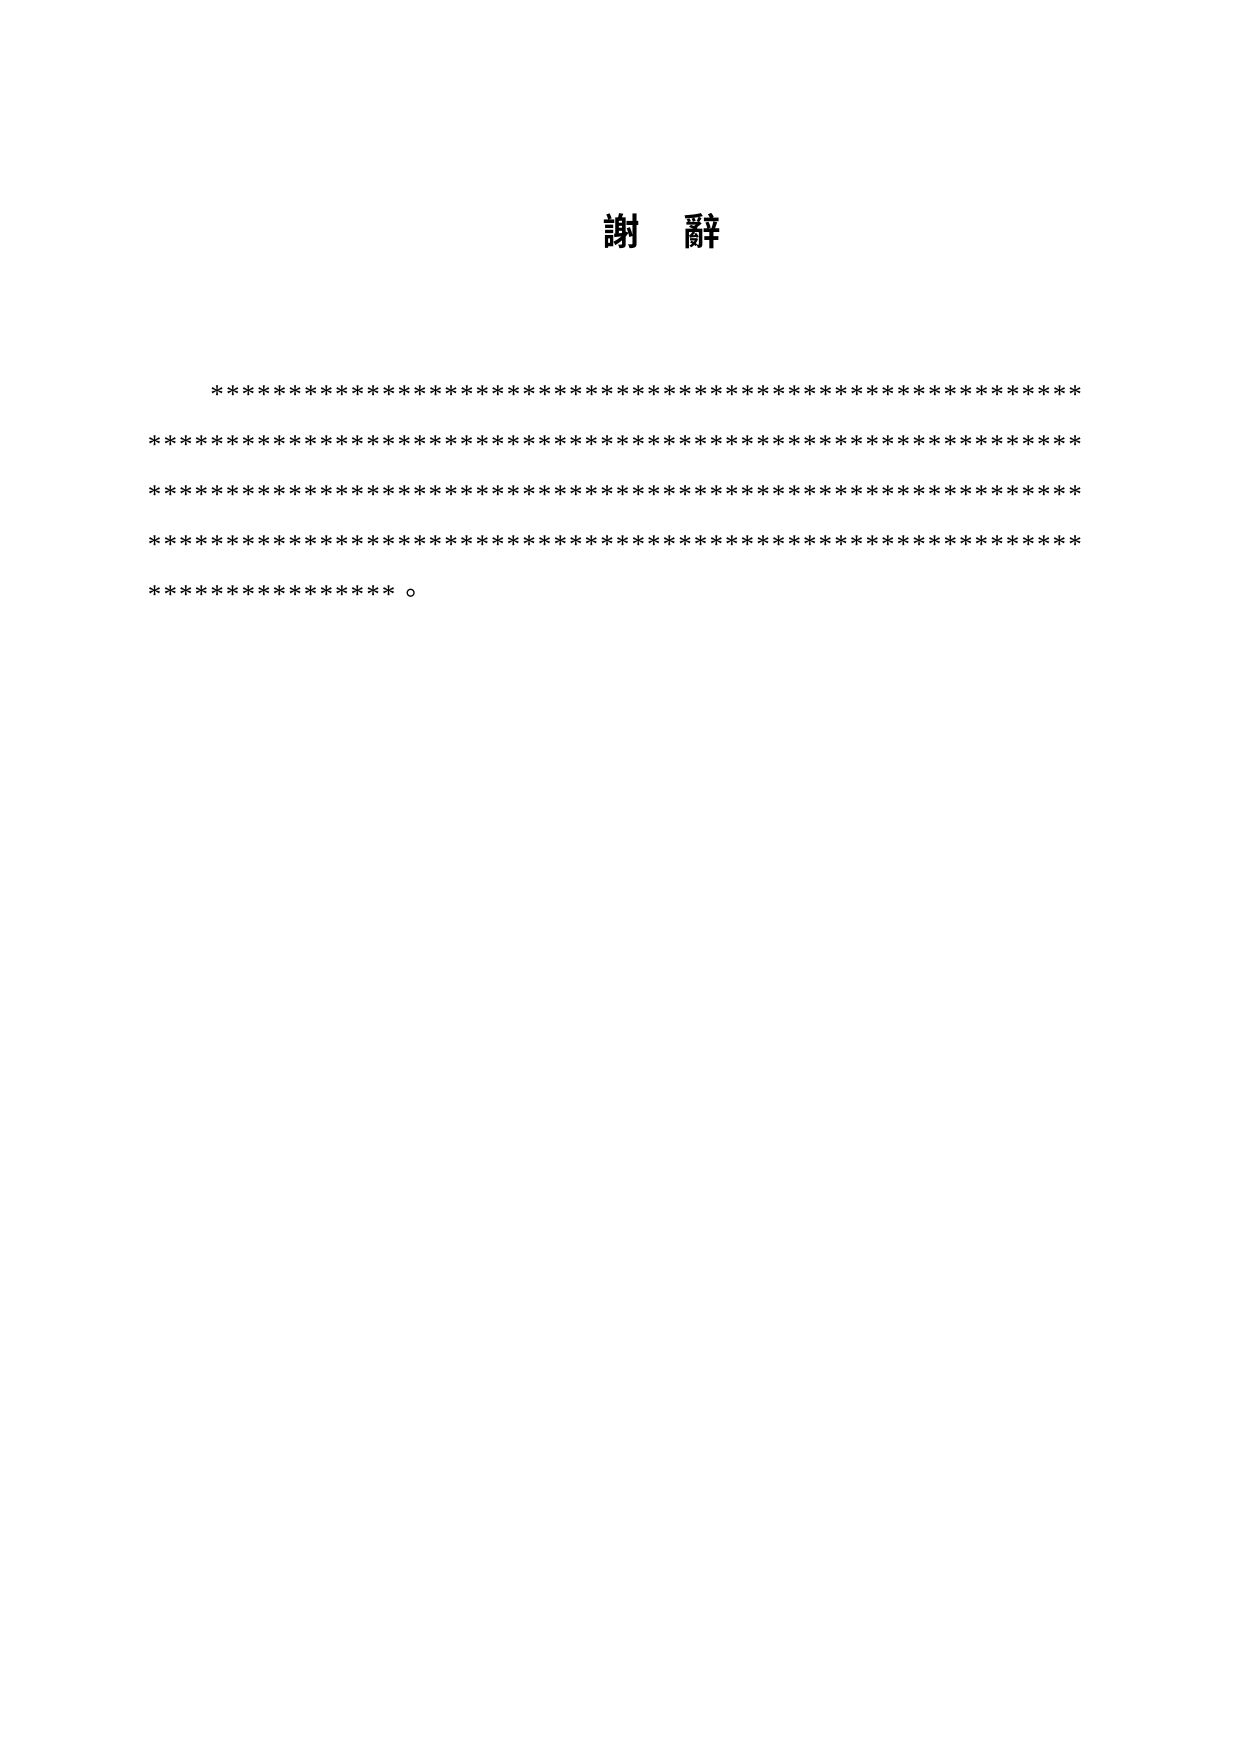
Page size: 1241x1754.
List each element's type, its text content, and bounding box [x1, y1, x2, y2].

text ************************************************************************************************************************************************************************************************************************************************************。 [148, 364, 1092, 614]
text 謝 辭 [148, 202, 1092, 256]
